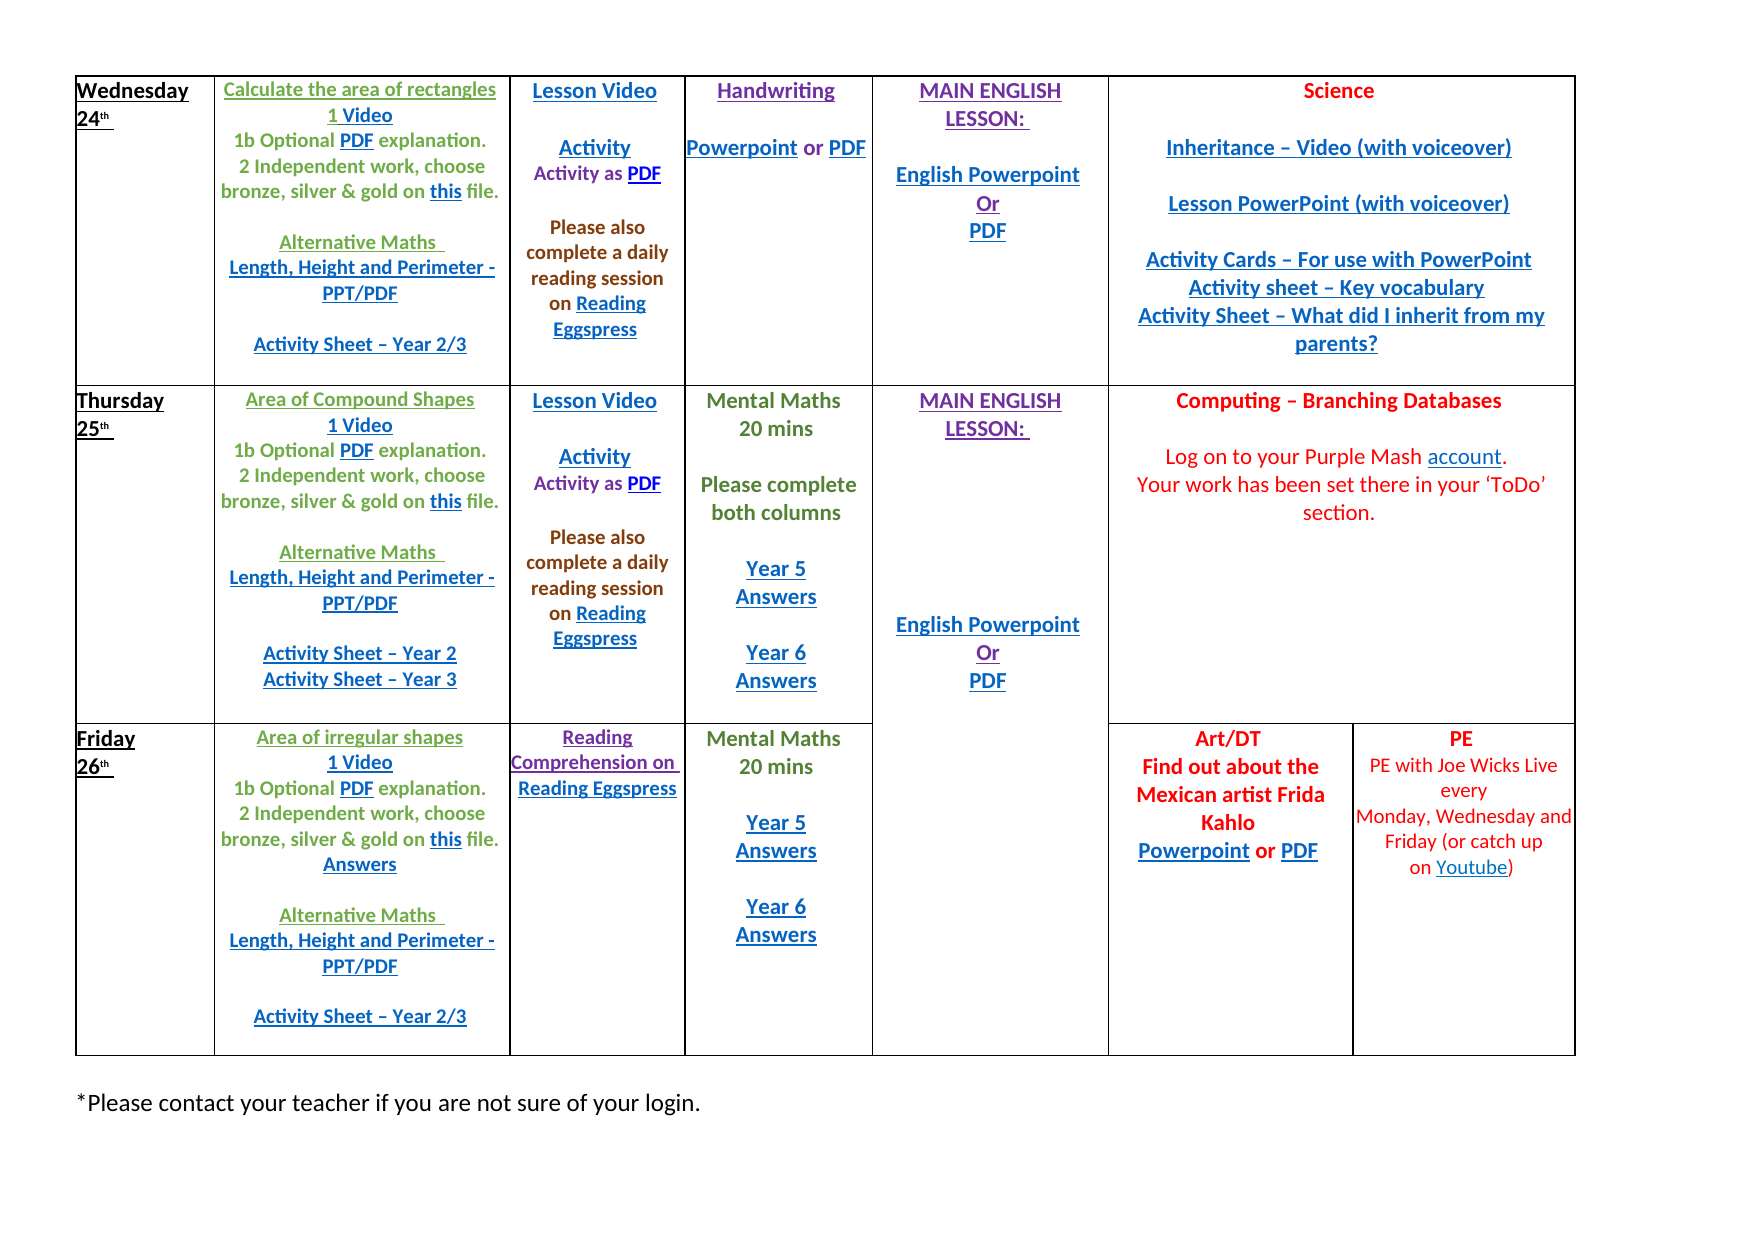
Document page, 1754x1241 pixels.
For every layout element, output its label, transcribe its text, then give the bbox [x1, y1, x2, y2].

table_cell Wednesday 24th [77, 77, 214, 385]
table_cell Reading Comprehension on Reading Eggspress [511, 724, 684, 1054]
table_cell Calculate the area of rectangles 1 Video 1b Optional PDF explanation. 2 Independent work, choose bronze, silver & gold on this file. Alternative Maths Length, Height and Perimeter - PPT/PDF Activity Sheet – Year 2/3 [215, 77, 509, 385]
table_cell Art/DT Find out about the Mexican artist Frida Kahlo Powerpoint or PDF [1109, 724, 1352, 1054]
table_cell Mental Maths 20 mins Year 5 Answers Year 6 Answers [686, 724, 872, 1054]
table_cell Science Inheritance – Video (with voiceover) Lesson PowerPoint (with voiceover) Activity Cards – For use with PowerPoint Activity sheet – Key vocabulary Activity Sheet – What did I inherit from my parents? [1109, 77, 1574, 385]
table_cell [511, 77, 684, 385]
table_cell Area of Compound Shapes 1 Video 1b Optional PDF explanation. 2 Independent work, choose bronze, silver & gold on this file. Alternative Maths Length, Height and Perimeter - PPT/PDF Activity Sheet – Year 2 Activity Sheet – Year 3 [215, 386, 509, 723]
table_cell Thursday 25th [77, 386, 214, 723]
table_cell Handwriting Powerpoint or PDF [686, 77, 872, 385]
table_cell MAIN ENGLISH LESSON: English Powerpoint Or PDF [873, 386, 1108, 1054]
table_cell Area of irregular shapes 1 Video 1b Optional PDF explanation. 2 Independent work, choose bronze, silver & gold on this file. Answers Alternative Maths Length, Height and Perimeter - PPT/PDF Activity Sheet – Year 2/3 [215, 724, 509, 1054]
table_cell PE PE with Joe Wicks Live every Monday, Wednesday and Friday (or catch up on Youtube) [1354, 724, 1574, 1054]
text *Please contact your teacher if you are not sure of your login. [75, 1087, 1679, 1117]
table_cell Computing – Branching Databases Log on to your Purple Mash account. Your work has been set there in your ‘ToDo’ section. [1109, 386, 1574, 723]
table_cell Friday 26th [77, 724, 214, 1054]
table_cell Lesson Video Activity Activity as PDF Please also complete a daily reading session on Reading Eggspress [511, 386, 684, 723]
table_cell MAIN ENGLISH LESSON: English Powerpoint Or PDF [873, 77, 1108, 385]
table_cell Mental Maths 20 mins Please complete both columns Year 5 Answers Year 6 Answers [686, 386, 872, 723]
